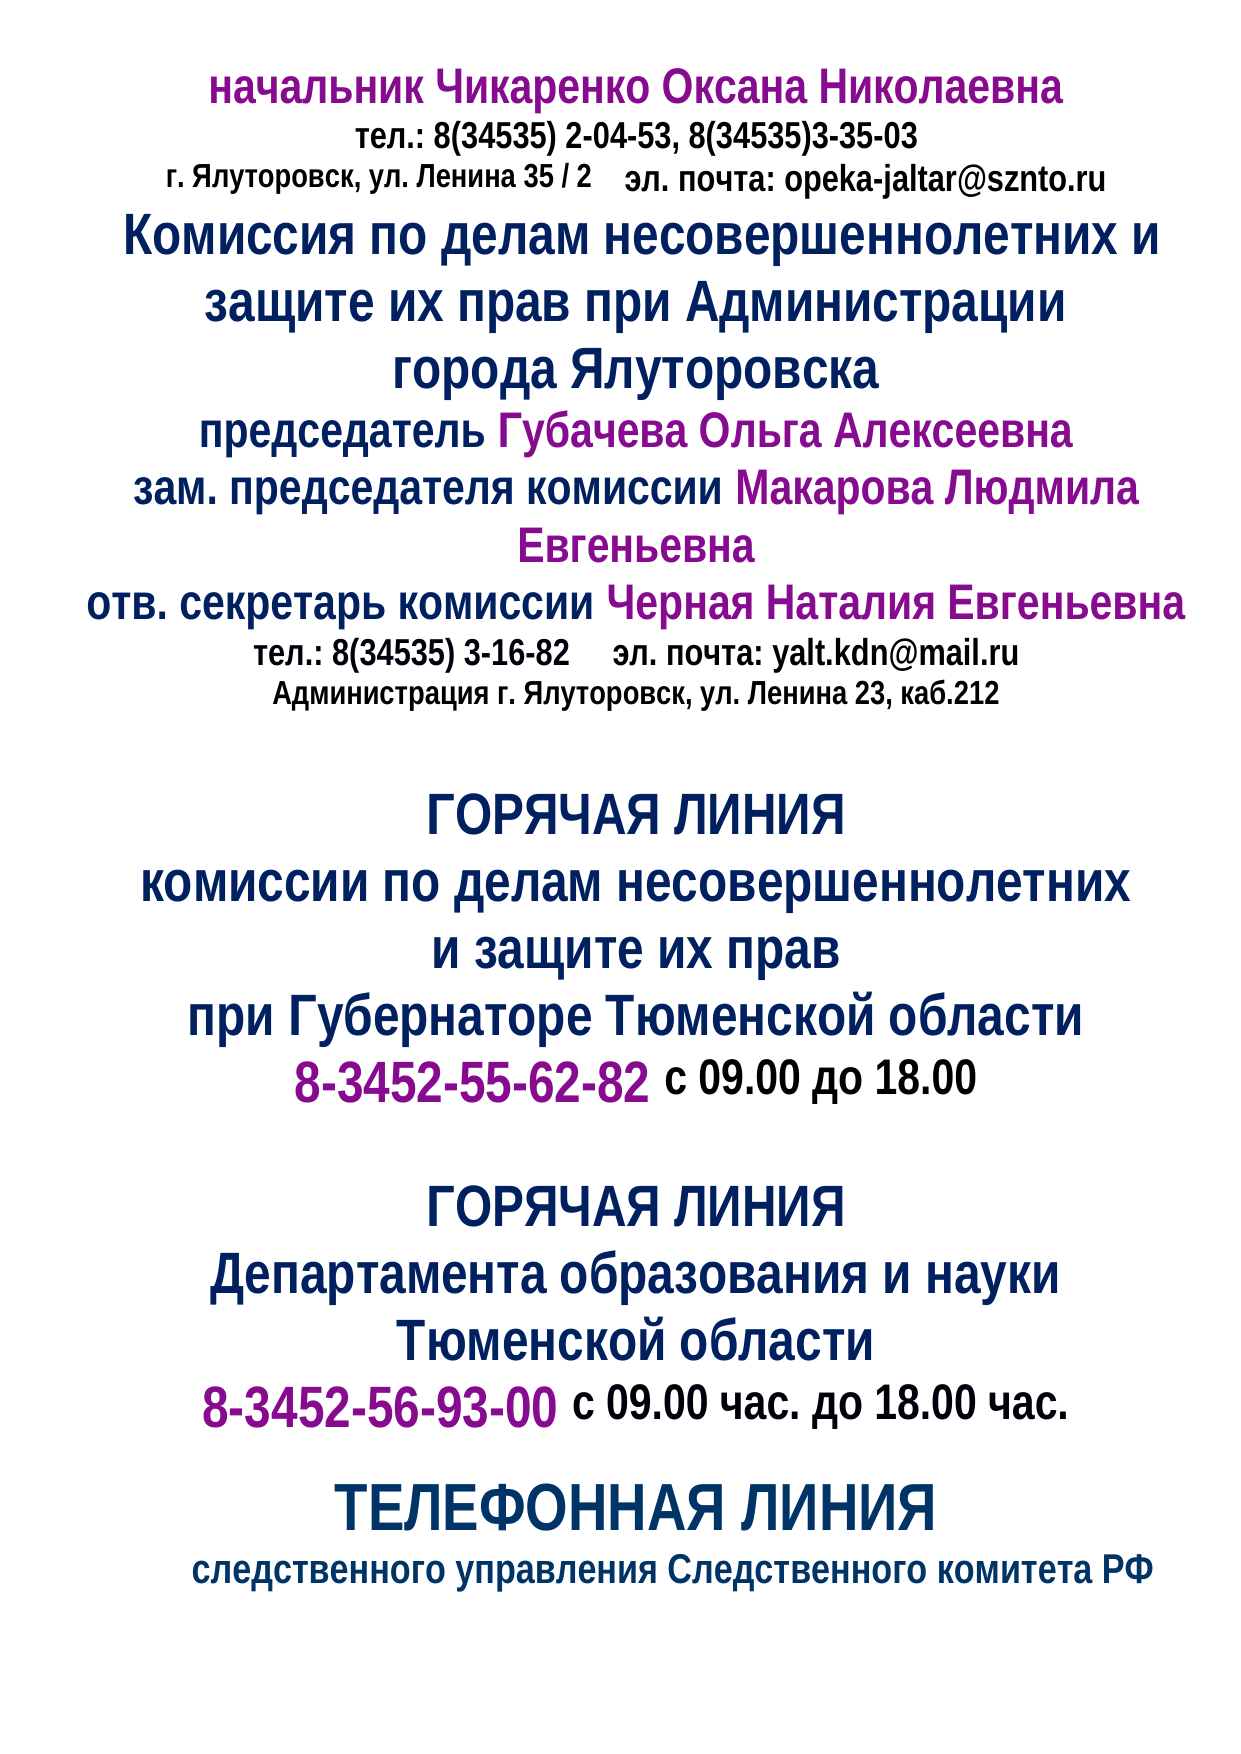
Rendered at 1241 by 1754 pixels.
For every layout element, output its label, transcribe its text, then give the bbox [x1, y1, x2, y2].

text ГОРЯЧАЯ ЛИНИЯ [75, 779, 1197, 847]
text тел.: 8(34535) 2-04-53, 8(34535)3-35-03 [75, 114, 1197, 157]
text Департамента образования и науки Тюменской области [75, 1239, 1197, 1373]
text при Губернаторе Тюменской области [75, 981, 1197, 1047]
text комиссии по делам несовершеннолетних [75, 847, 1197, 913]
text зам. председателя комиссии Макарова Людмила Евгеньевна [75, 458, 1197, 573]
text 8-3452-56-93-00 с 09.00 час. до 18.00 час. [75, 1373, 1197, 1440]
text и защите их прав [75, 913, 1197, 981]
text города Ялуторовска [75, 334, 1197, 401]
text Администрация г. Ялуторовск, ул. Ленина 23, каб.212 [75, 673, 1197, 711]
text тел.: 8(34535) 3-16-82 эл. почта: yalt.kdn@mail.ru [75, 630, 1197, 673]
text ГОРЯЧАЯ ЛИНИЯ [75, 1172, 1197, 1239]
text председатель Губачева Ольга Алексеевна [75, 401, 1197, 458]
text отв. секретарь комиссии Черная Наталия Евгеньевна [75, 573, 1197, 630]
text г. Ялуторовск, ул. Ленина 35 / 2 эл. почта: opeka-jaltar@sznto.ru [75, 157, 1197, 200]
text 8-3452-55-62-82 с 09.00 до 18.00 [75, 1047, 1197, 1114]
text ТЕЛЕФОННАЯ ЛИНИЯ [75, 1468, 1197, 1545]
text начальник Чикаренко Оксана Николаевна [75, 56, 1197, 114]
text Комиссия по делам несовершеннолетних и защите их прав при Администрации [75, 200, 1197, 334]
text следственного управления Следственного комитета РФ [149, 1545, 1197, 1593]
